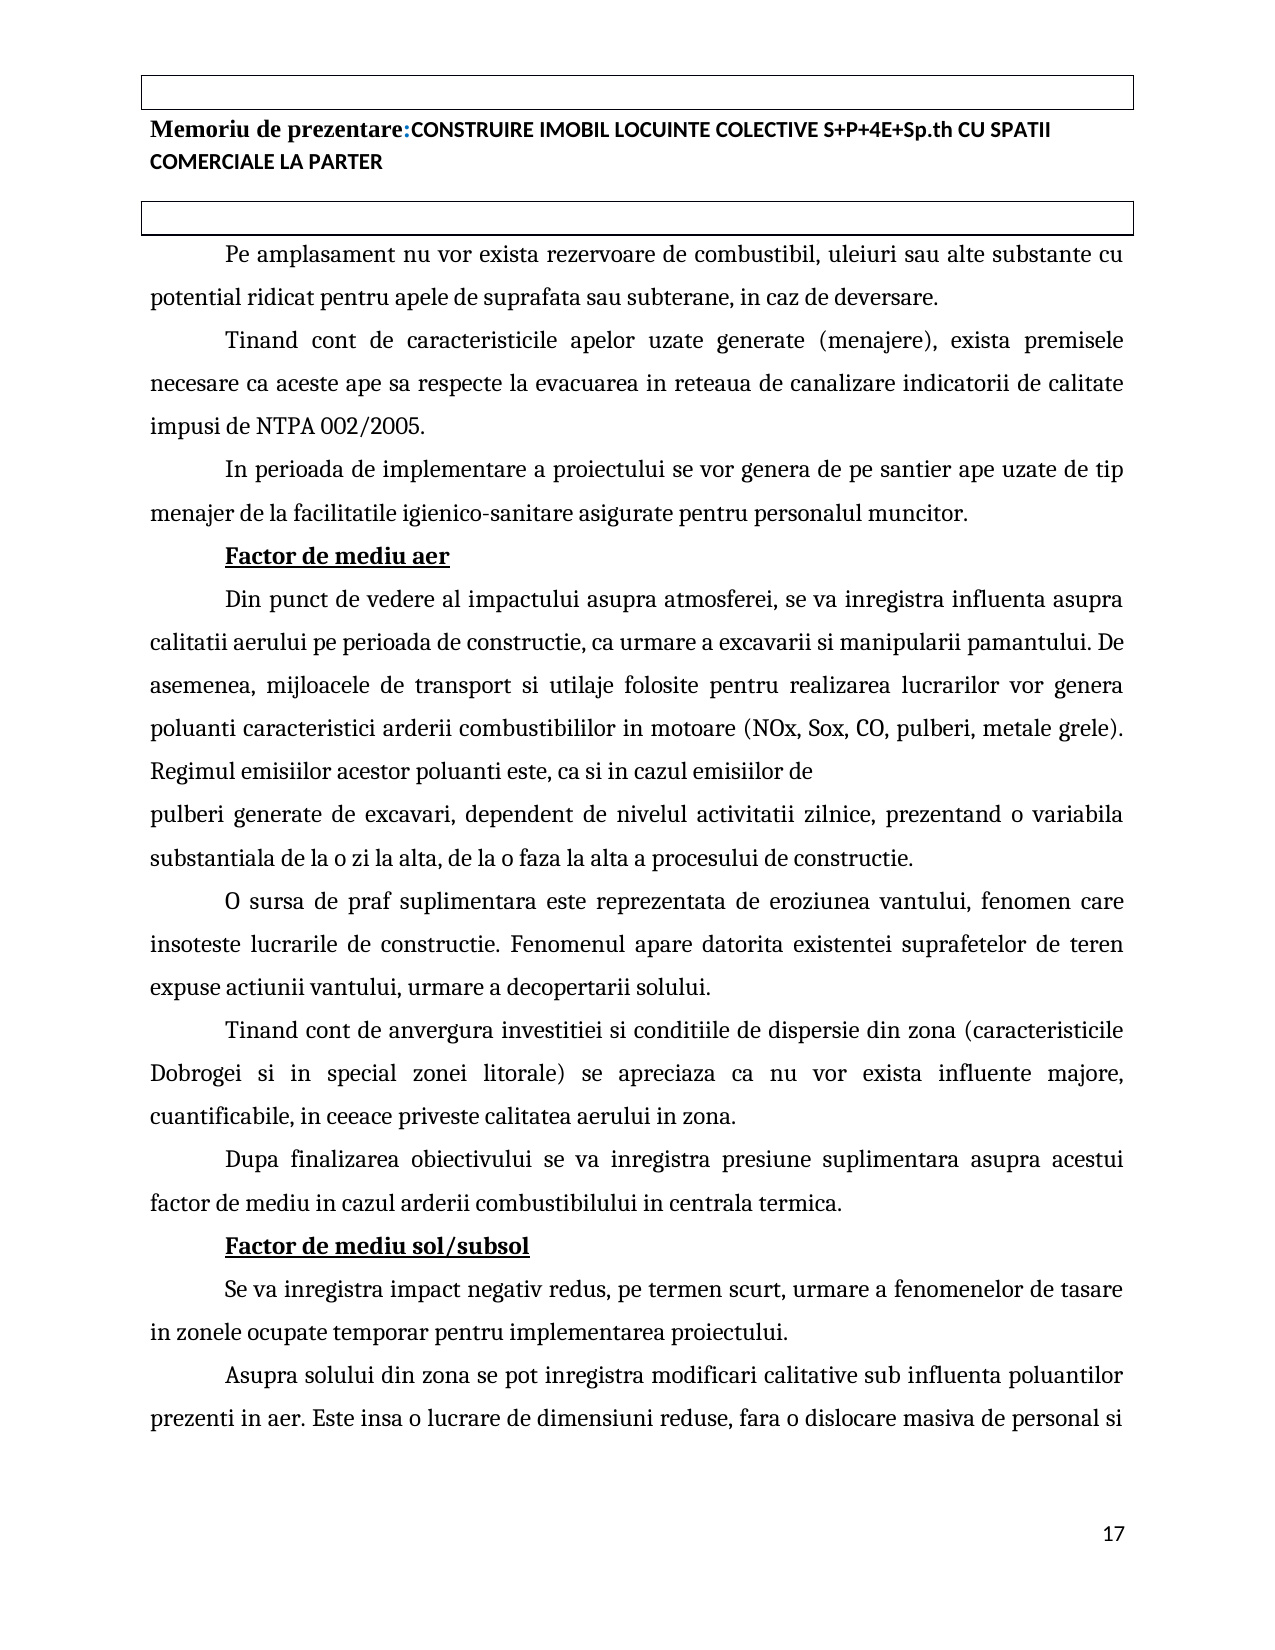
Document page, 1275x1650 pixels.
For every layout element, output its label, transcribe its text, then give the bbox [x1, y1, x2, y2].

text Factor de mediu sol/subsol [150, 1232, 1125, 1260]
text Factor de mediu aer [150, 542, 1125, 570]
text Tinand cont de anvergura investitiei si conditiile de dispersie din zona (caracteristicile Dobrogei si in special zonei litorale) se apreciaza ca nu vor exista influente majore, cuantificabile, in ceeace priveste calitatea aerului in zona. [150, 1016, 1125, 1131]
text O sursa de praf suplimentara este reprezentata de eroziunea vantului, fenomen care insoteste lucrarile de constructie. Fenomenul apare datorita existentei suprafetelor de teren expuse actiunii vantului, urmare a decopertarii solului. [150, 887, 1125, 1002]
text pulberi generate de excavari, dependent de nivelul activitatii zilnice, prezentand o variabila substantiala de la o zi la alta, de la o faza la alta a procesului de constructie. [150, 800, 1125, 872]
text Din punct de vedere al impactului asupra atmosferei, se va inregistra influenta asupra calitatii aerului pe perioada de constructie, ca urmare a excavarii si manipularii pamantului. De asemenea, mijloacele de transport si utilaje folosite pentru realizarea lucrarilor vor genera poluanti caracteristici arderii combustibililor in motoare (NOx, Sox, CO, pulberi, metale grele). Regimul emisiilor acestor poluanti este, ca si in cazul emisiilor de [150, 585, 1125, 786]
text Pe amplasament nu vor exista rezervoare de combustibil, uleiuri sau alte substante cu potential ridicat pentru apele de suprafata sau subterane, in caz de deversare. [150, 240, 1125, 312]
text Dupa finalizarea obiectivului se va inregistra presiune suplimentara asupra acestui factor de mediu in cazul arderii combustibilului in centrala termica. [150, 1145, 1125, 1217]
text In perioada de implementare a proiectului se vor genera de pe santier ape uzate de tip menajer de la facilitatile igienico-sanitare asigurate pentru personalul muncitor. [150, 455, 1125, 527]
text Se va inregistra impact negativ redus, pe termen scurt, urmare a fenomenelor de tasare in zonele ocupate temporar pentru implementarea proiectului. [150, 1275, 1125, 1347]
text Tinand cont de caracteristicile apelor uzate generate (menajere), exista premisele necesare ca aceste ape sa respecte la evacuarea in reteaua de canalizare indicatorii de calitate impusi de NTPA 002/2005. [150, 326, 1125, 441]
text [150, 1361, 1125, 1433]
